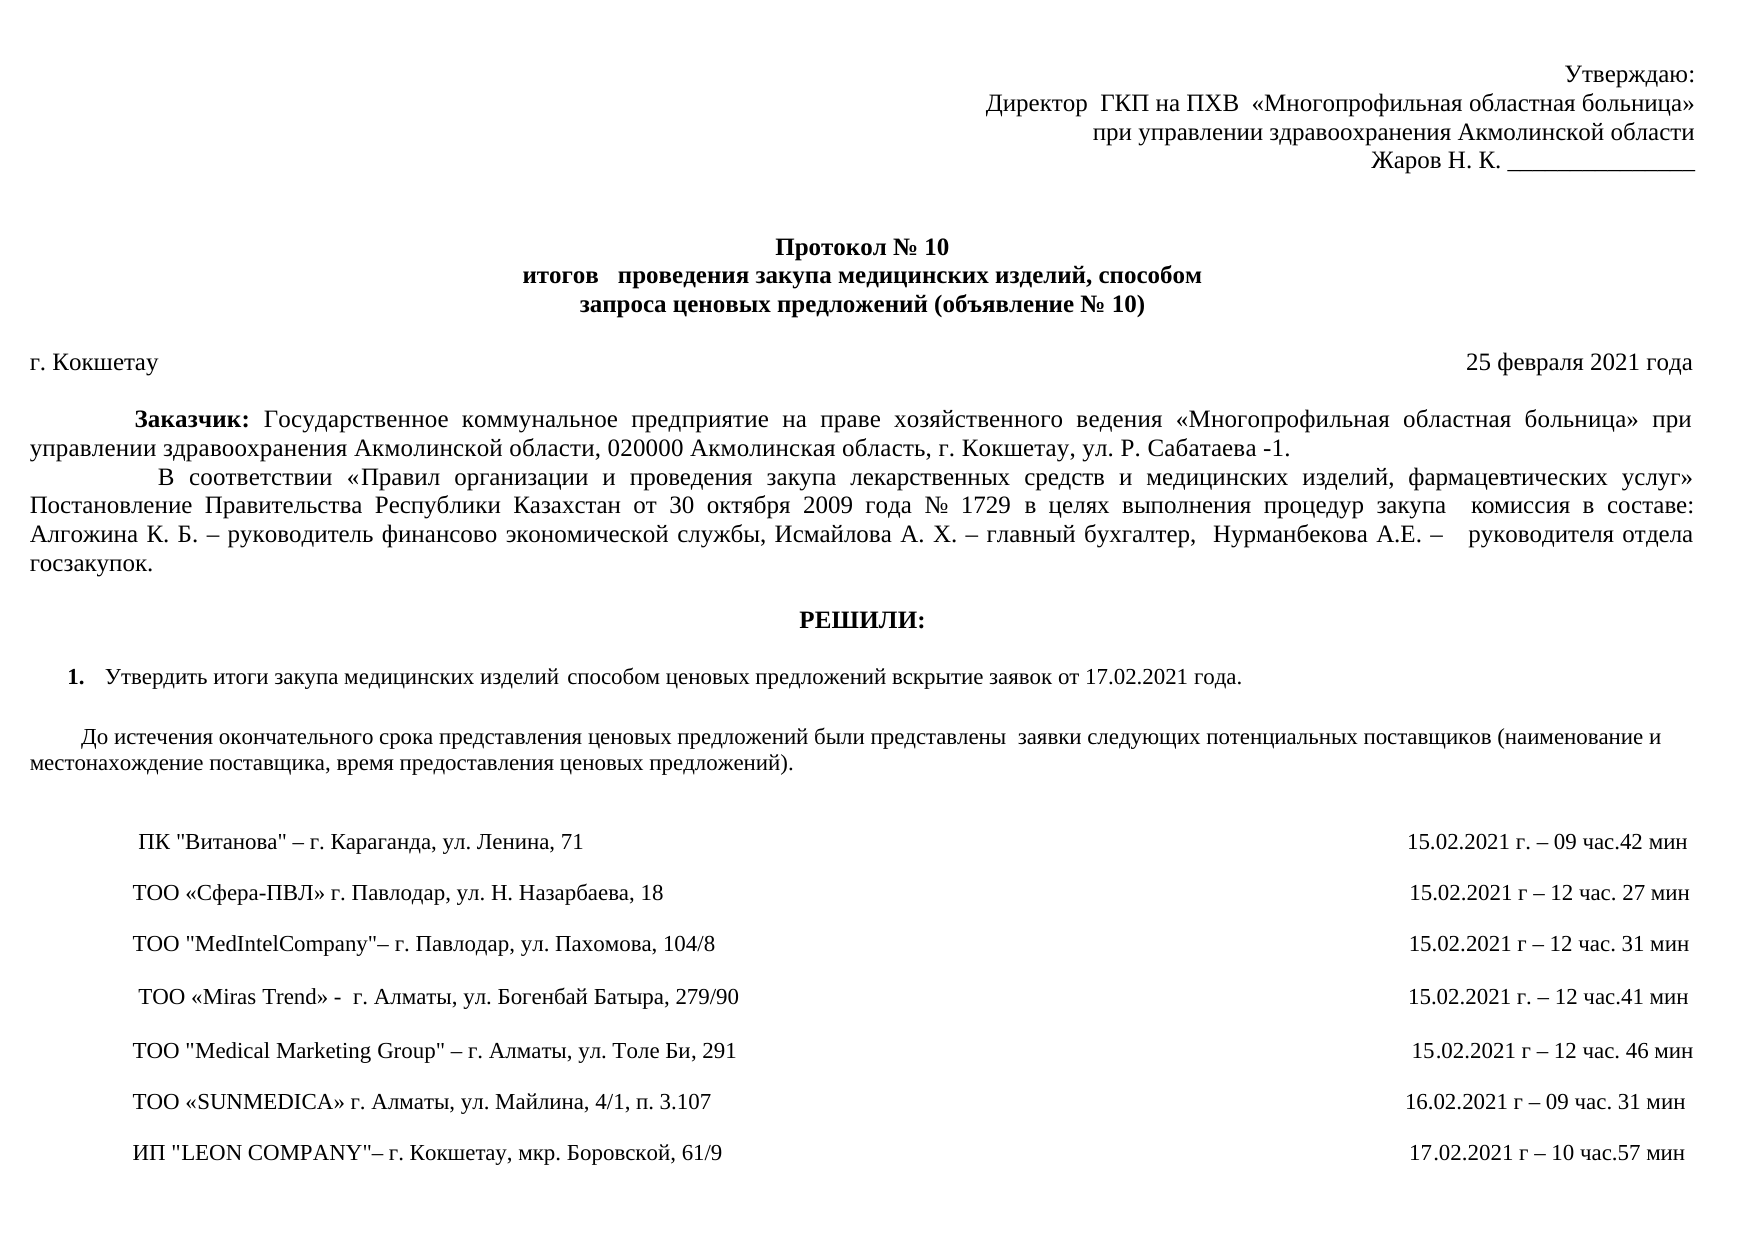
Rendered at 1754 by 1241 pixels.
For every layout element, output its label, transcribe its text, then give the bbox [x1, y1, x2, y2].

text ТОО "MedIntelCompany"– г. Павлодар, ул. Пахомова, 104/8 15.02.2021 г – 12 час. 31 мин [29, 930, 1695, 957]
subtitle Протокол № 10 [29, 232, 1695, 260]
text ТОО «Сфера-ПВЛ» г. Павлодар, ул. Н. Назарбаева, 18 15.02.2021 г – 12 час. 27 мин [29, 879, 1695, 906]
list Утвердить итоги закупа медицинских изделий способом ценовых предложений вскрытие заявок от 17.02.2021 года. [67, 663, 1695, 689]
text ТОО «Miras Trend» - г. Алматы, ул. Богенбай Батыра, 279/90 15.02.2021 г. – 12 час.41 мин [29, 983, 1695, 1009]
text ТОО "Medical Marketing Group" – г. Алматы, ул. Толе Би, 291 15.02.2021 г – 12 час. 46 мин [29, 1037, 1695, 1064]
subtitle запроса ценовых предложений (объявление № 10) [29, 289, 1695, 318]
text ТОО «SUNMEDICA» г. Алматы, ул. Майлина, 4/1, п. 3.107 16.02.2021 г – 09 час. 31 мин [29, 1088, 1695, 1115]
text РЕШИЛИ: [29, 605, 1695, 634]
subtitle итогов проведения закупа медицинских изделий, способом [29, 260, 1695, 289]
text Утверждаю: [29, 59, 1695, 88]
text ИП "LEON COMPANY"– г. Кокшетау, мкр. Боровской, 61/9 17.02.2021 г – 10 час.57 мин [29, 1139, 1695, 1166]
text Директор ГКП на ПХВ «Многопрофильная областная больница» [29, 88, 1695, 117]
text г. Кокшетау 25 февраля 2021 года [29, 347, 1695, 375]
text Жаров Н. К. _______________ [29, 145, 1695, 174]
text До истечения окончательного срока представления ценовых предложений были представлены заявки следующих потенциальных поставщиков (наименование и местонахождение поставщика, время предоставления ценовых предложений). [29, 723, 1695, 775]
text ПК "Витанова" – г. Караганда, ул. Ленина, 71 15.02.2021 г. – 09 час.42 мин [29, 828, 1695, 854]
text В соответствии «Правил организации и проведения закупа лекарственных средств и медицинских изделий, фармацевтических услуг» Постановление Правительства Республики Казахстан от 30 октября 2009 года № 1729 в целях выполнения процедур закупа комиссия в составе: Алгожина К. Б. – руководитель финансово экономической службы, Исмайлова А. Х. – главный бухгалтер, Нурманбекова А.Е. – руководителя отдела госзакупок. [29, 462, 1695, 577]
text Заказчик: Государственное коммунальное предприятие на праве хозяйственного ведения «Многопрофильная областная больница» при управлении здравоохранения Акмолинской области, 020000 Акмолинская область, г. Кокшетау, ул. Р. Сабатаева -1. [29, 404, 1695, 462]
text при управлении здравоохранения Акмолинской области [29, 117, 1695, 145]
